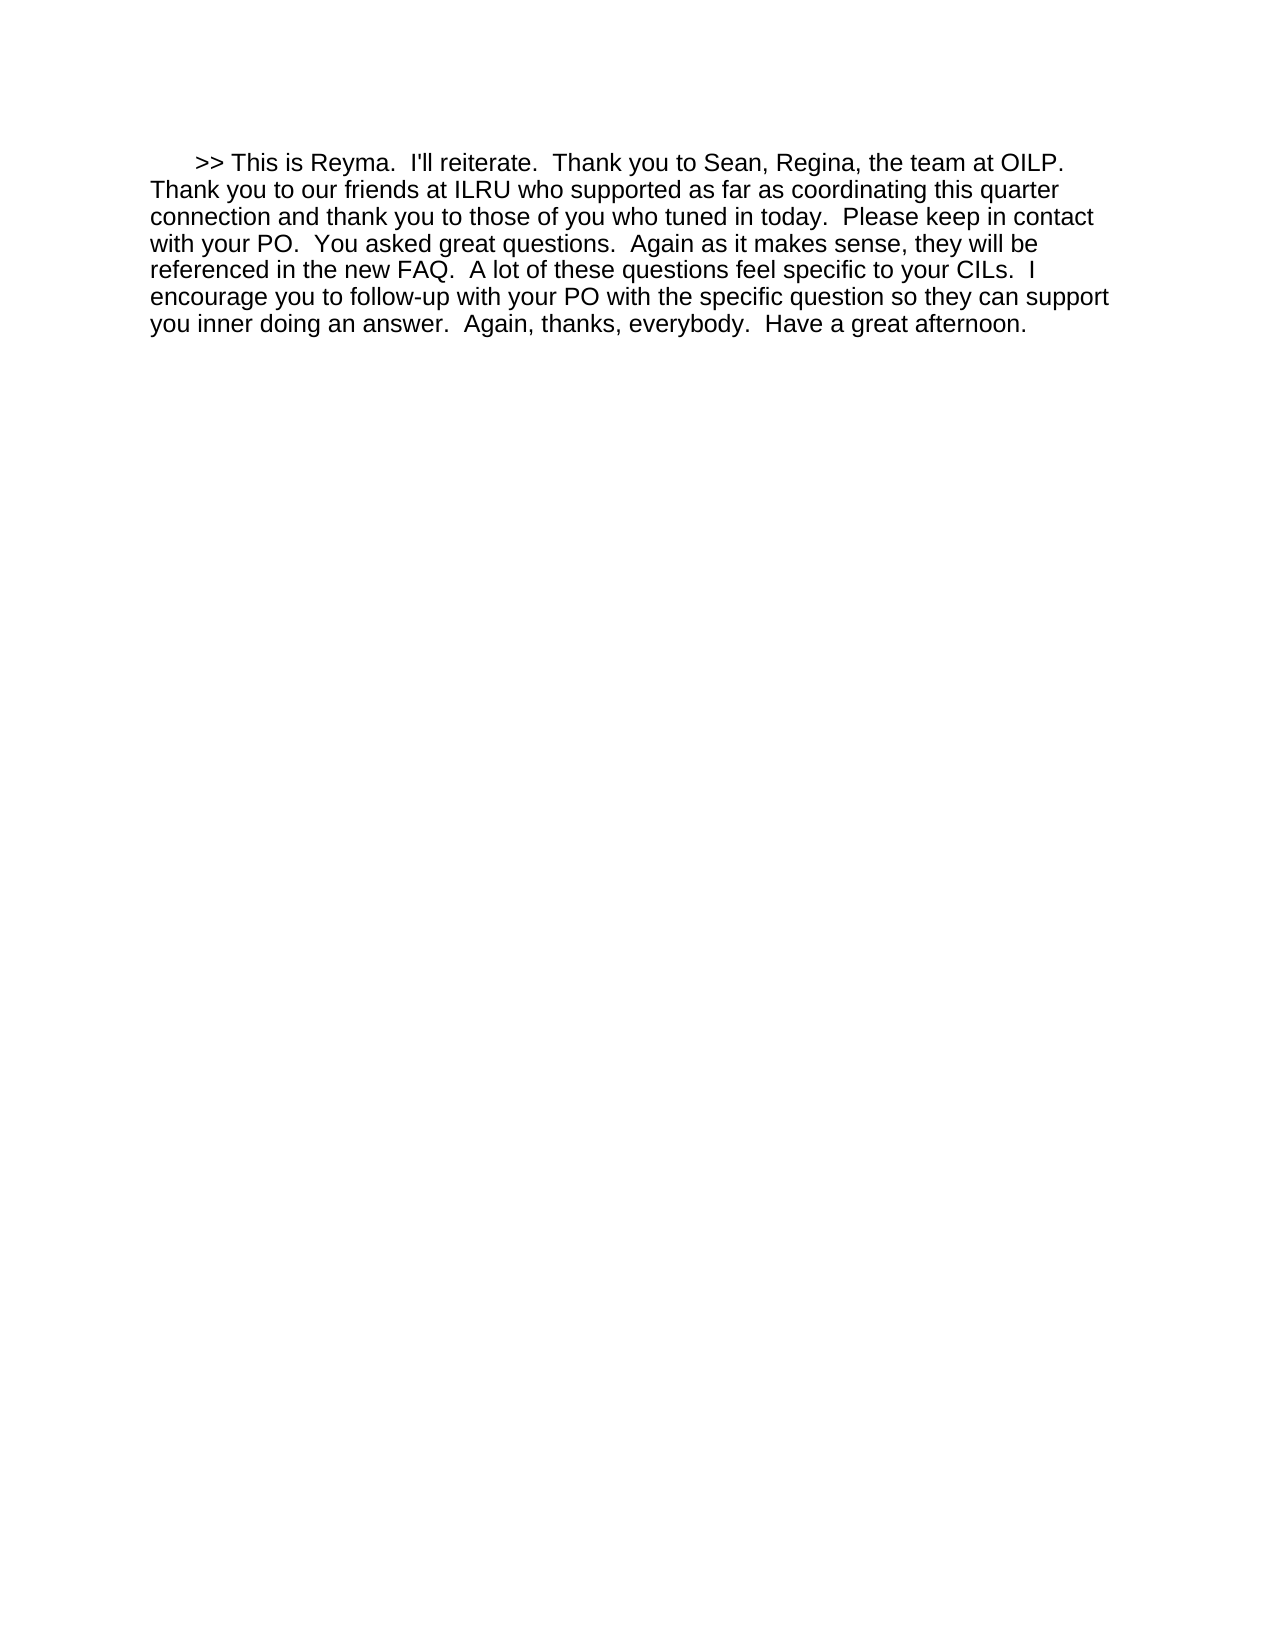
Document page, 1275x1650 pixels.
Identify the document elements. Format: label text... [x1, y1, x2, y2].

text >> This is Reyma. I'll reiterate. Thank you to Sean, Regina, the team at OILP. Thank you to our friends at ILRU who supported as far as coordinating this quarter connection and thank you to those of you who tuned in today. Please keep in contact with your PO. You asked great questions. Again as it makes sense, they will be referenced in the new FAQ. A lot of these questions feel specific to your CILs. I encourage you to follow-up with your PO with the specific question so they can support you inner doing an answer. Again, thanks, everybody. Have a great afternoon. [150, 150, 1125, 338]
